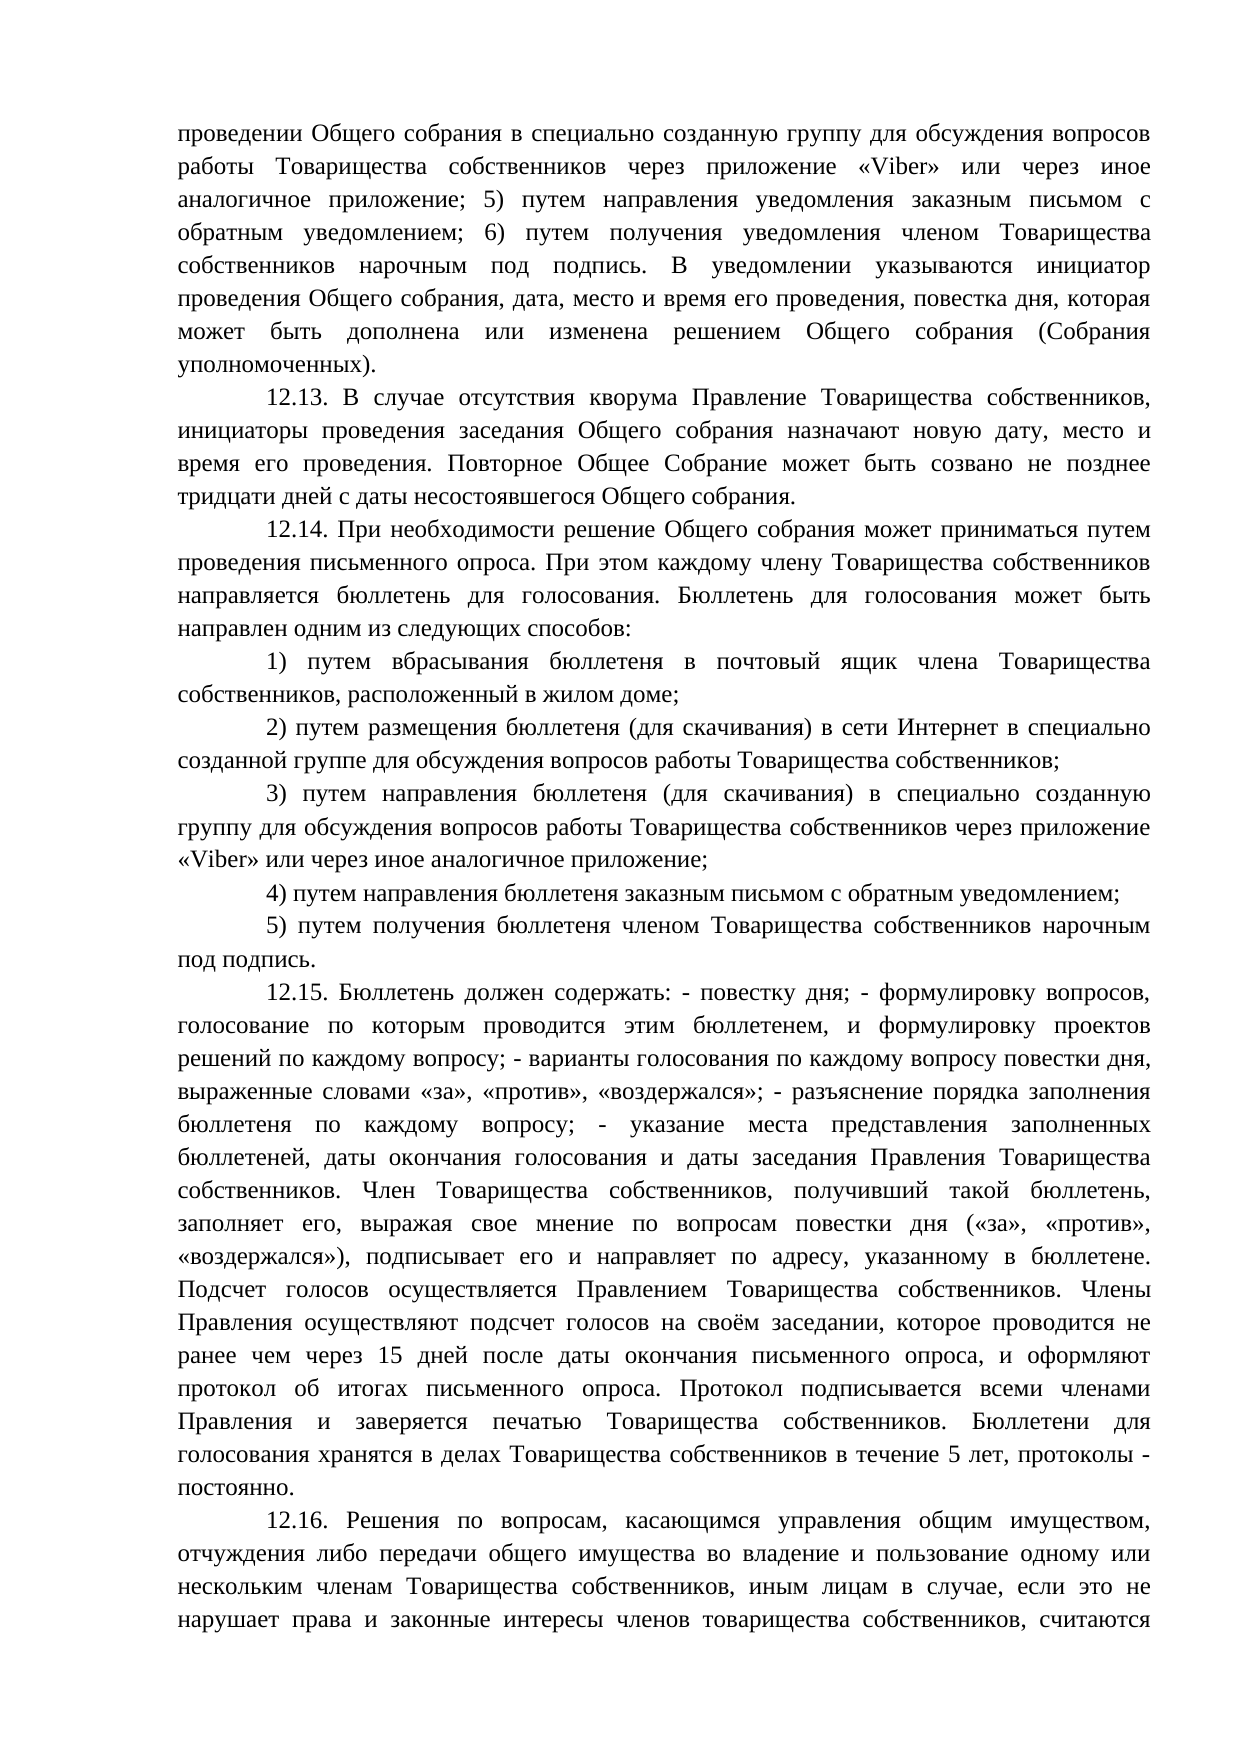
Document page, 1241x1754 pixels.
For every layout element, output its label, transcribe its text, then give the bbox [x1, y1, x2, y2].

text 3) путем направления бюллетеня (для скачивания) в специально созданную группу для обсуждения вопросов работы Товарищества собственников через приложение «Viber» или через иное аналогичное приложение; [177, 778, 1152, 873]
text 5) путем получения бюллетеня членом Товарищества собственников нарочным под подпись. [177, 911, 1152, 972]
text 12.13. В случае отсутствия кворума Правление Товарищества собственников, инициаторы проведения заседания Общего собрания назначают новую дату, место и время его проведения. Повторное Общее Собрание может быть созвано не позднее тридцати дней с даты несостоявшегося Общего собрания. [177, 382, 1152, 510]
text 2) путем размещения бюллетеня (для скачивания) в сети Интернет в специально созданной группе для обсуждения вопросов работы Товарищества собственников; [177, 712, 1152, 774]
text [177, 118, 1152, 378]
text 12.14. При необходимости решение Общего собрания может приниматься путем проведения письменного опроса. При этом каждому члену Товарищества собственников направляется бюллетень для голосования. Бюллетень для голосования может быть направлен одним из следующих способов: [177, 514, 1152, 642]
text 12.15. Бюллетень должен содержать: - повестку дня; - формулировку вопросов, голосование по которым проводится этим бюллетенем, и формулировку проектов решений по каждому вопросу; - варианты голосования по каждому вопросу повестки дня, выраженные словами «за», «против», «воздержался»; - разъяснение порядка заполнения бюллетеня по каждому вопросу; - указание места представления заполненных бюллетеней, даты окончания голосования и даты заседания Правления Товарищества собственников. Член Товарищества собственников, получивший такой бюллетень, заполняет его, выражая свое мнение по вопросам повестки дня («за», «против», «воздержался»), подписывает его и направляет по адресу, указанному в бюллетене. Подсчет голосов осуществляется Правлением Товарищества собственников. Члены Правления осуществляют подсчет голосов на своём заседании, которое проводится не ранее чем через 15 дней после даты окончания письменного опроса, и оформляют протокол об итогах письменного опроса. Протокол подписывается всеми членами Правления и заверяется печатью Товарищества собственников. Бюллетени для голосования хранятся в делах Товарищества собственников в течение 5 лет, протоколы - постоянно. [177, 977, 1152, 1501]
text 4) путем направления бюллетеня заказным письмом с обратным уведомлением; [177, 878, 1152, 906]
text 1) путем вбрасывания бюллетеня в почтовый ящик члена Товарищества собственников, расположенный в жилом доме; [177, 646, 1152, 708]
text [177, 1505, 1152, 1633]
